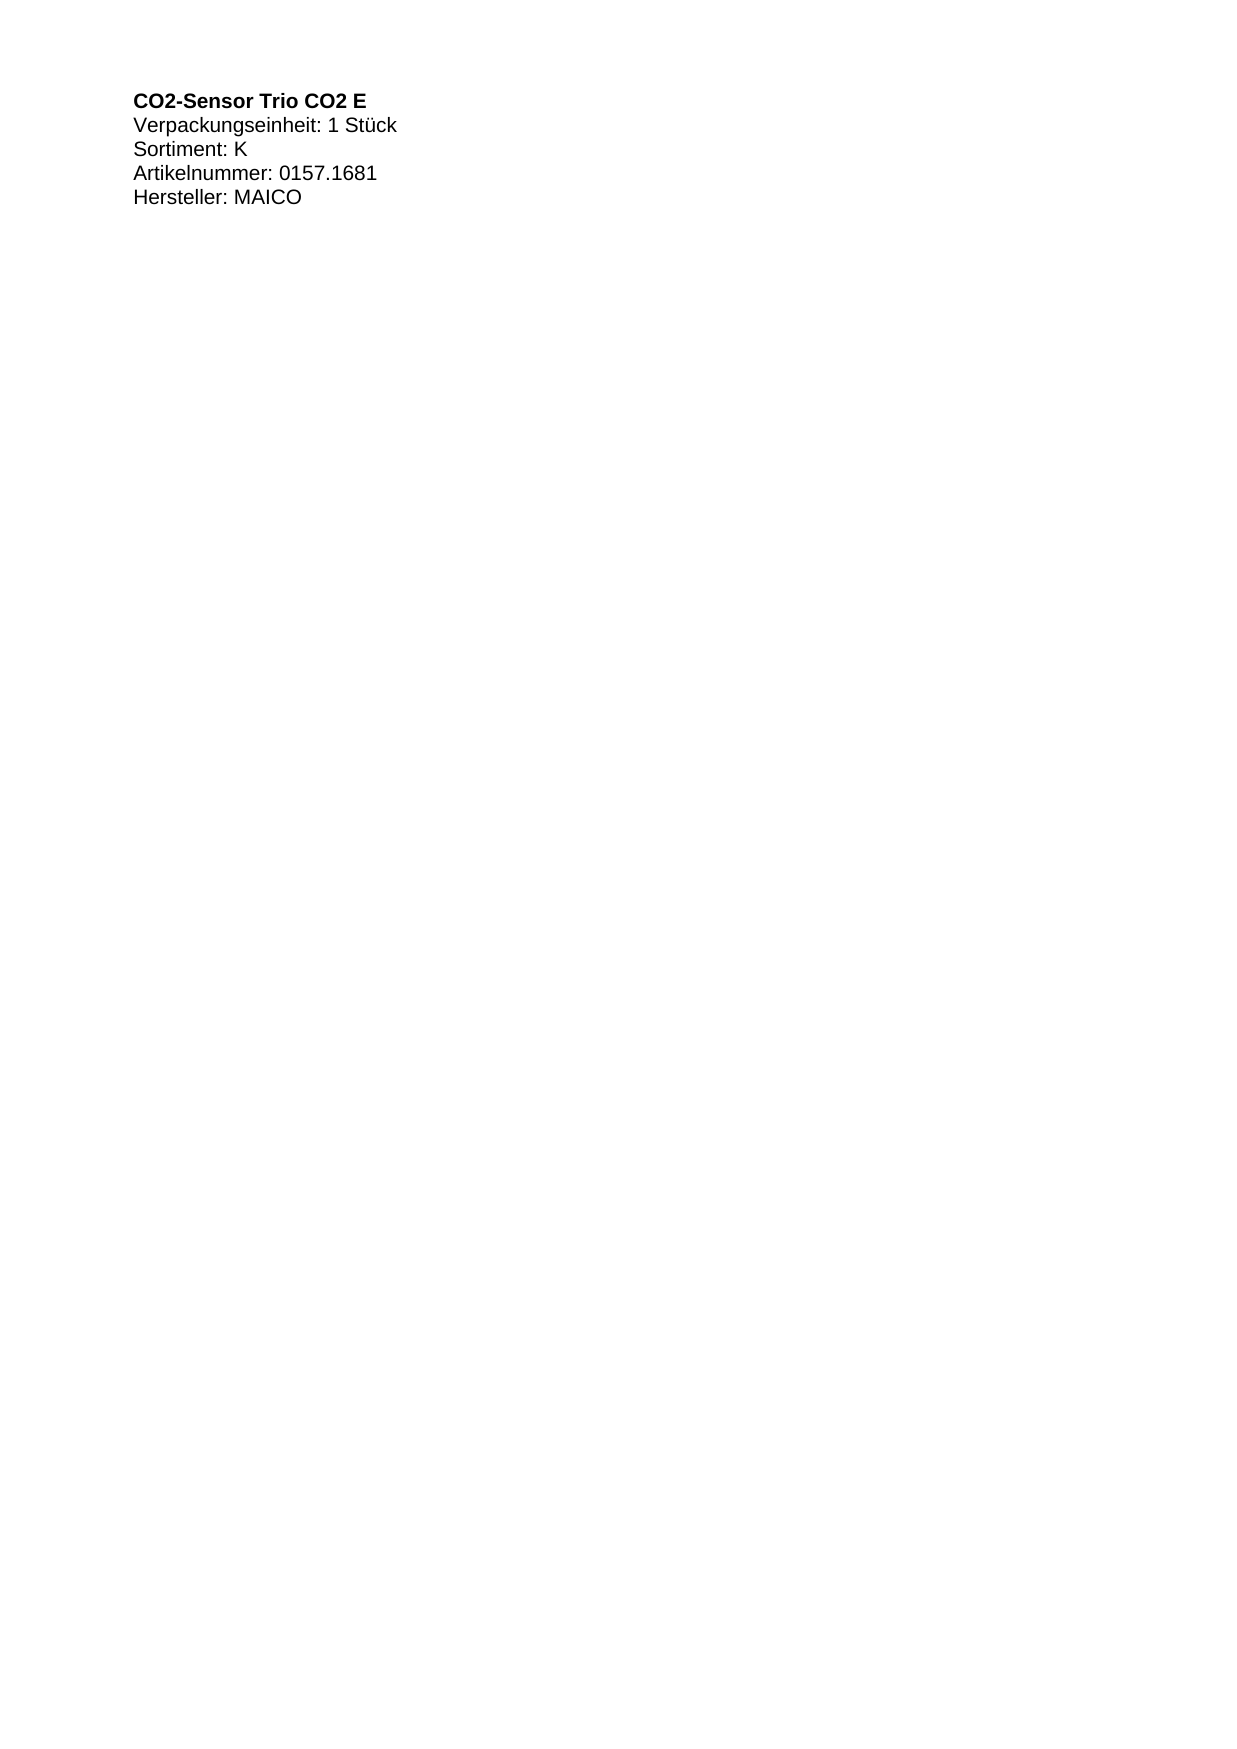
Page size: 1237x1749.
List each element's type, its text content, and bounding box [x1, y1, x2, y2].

text CO2-Sensor Trio CO2 EVerpackungseinheit: 1 StückSortiment: K Artikelnummer: 0157.1681Hersteller: MAICO [133, 89, 1148, 208]
